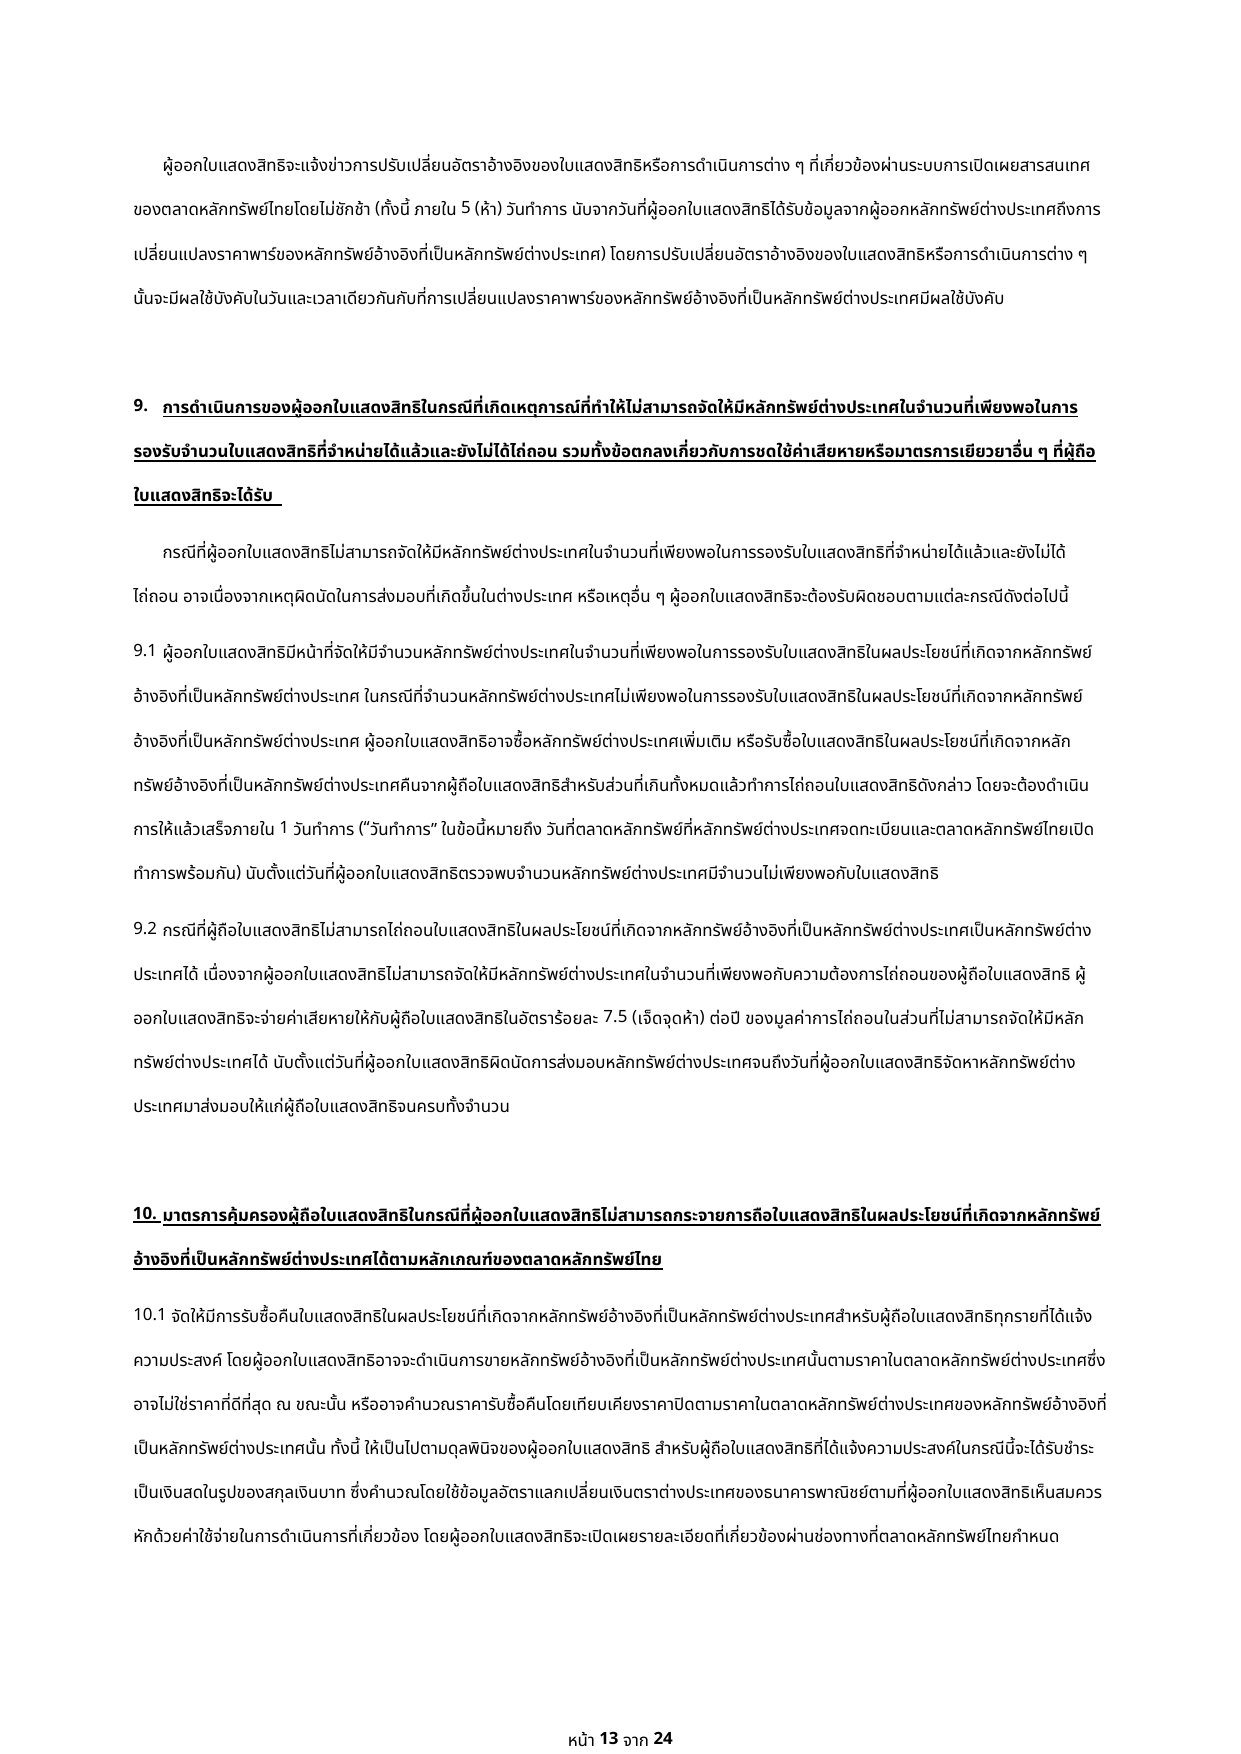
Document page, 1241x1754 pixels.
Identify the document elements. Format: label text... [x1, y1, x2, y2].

text ผู้ออกใบแสดงสิทธิจะแจ้งข่าวการปรับเปลี่ยนอัตราอ้างอิงของใบแสดงสิทธิหรือการดำเนินการต่าง ๆ ที่เกี่ยวข้องผ่านระบบการเปิดเผยสารสนเทศของตลาดหลักทรัพย์ไทยโดยไม่ชักช้า (ทั้งนี้ ภายใน 5 (ห้า) วันทำการ นับจากวันที่ผู้ออกใบแสดงสิทธิได้รับข้อมูลจากผู้ออกหลักทรัพย์ต่างประเทศถึงการเปลี่ยนแปลงราคาพาร์ของหลักทรัพย์อ้างอิงที่เป็นหลักทรัพย์ต่างประเทศ) โดยการปรับเปลี่ยนอัตราอ้างอิงของใบแสดงสิทธิหรือการดำเนินการต่าง ๆ นั้นจะมีผลใช้บังคับในวันและเวลาเดียวกันกับที่การเปลี่ยนแปลงราคาพาร์ของหลักทรัพย์อ้างอิงที่เป็นหลักทรัพย์ต่างประเทศมีผลใช้บังคับ [133, 135, 1107, 312]
text 10. มาตรการคุ้มครองผู้ถือใบแสดงสิทธิในกรณีที่ผู้ออกใบแสดงสิทธิไม่สามารถกระจายการถือใบแสดงสิทธิในผลประโยชน์ที่เกิดจากหลักทรัพย์อ้างอิงที่เป็นหลักทรัพย์ต่างประเทศได้ตามหลักเกณฑ์ของตลาดหลักทรัพย์ไทย [133, 1185, 1107, 1273]
text กรณีที่ผู้ออกใบแสดงสิทธิไม่สามารถจัดให้มีหลักทรัพย์ต่างประเทศในจำนวนที่เพียงพอในการรองรับใบแสดงสิทธิที่จำหน่ายได้แล้วและยังไม่ได้ไถ่ถอน อาจเนื่องจากเหตุผิดนัดในการส่งมอบที่เกิดขึ้นในต่างประเทศ หรือเหตุอื่น ๆ ผู้ออกใบแสดงสิทธิจะต้องรับผิดชอบตามแต่ละกรณีดังต่อไปนี้ [133, 521, 1107, 609]
text 10.1 จัดให้มีการรับซื้อคืนใบแสดงสิทธิในผลประโยชน์ที่เกิดจากหลักทรัพย์อ้างอิงที่เป็นหลักทรัพย์ต่างประเทศสำหรับผู้ถือใบแสดงสิทธิทุกรายที่ได้แจ้งความประสงค์ โดยผู้ออกใบแสดงสิทธิอาจจะดำเนินการขายหลักทรัพย์อ้างอิงที่เป็นหลักทรัพย์ต่างประเทศนั้นตามราคาในตลาดหลักทรัพย์ต่างประเทศซึ่งอาจไม่ใช่ราคาที่ดีที่สุด ณ ขณะนั้น หรืออาจคำนวณราคารับซื้อคืนโดยเทียบเคียงราคาปิดตามราคาในตลาดหลักทรัพย์ต่างประเทศของหลักทรัพย์อ้างอิงที่เป็นหลักทรัพย์ต่างประเทศนั้น ทั้งนี้ ให้เป็นไปตามดุลพินิจของผู้ออกใบแสดงสิทธิ สำหรับผู้ถือใบแสดงสิทธิที่ได้แจ้งความประสงค์ในกรณีนี้จะได้รับชำระเป็นเงินสดในรูปของสกุลเงินบาท ซึ่งคำนวณโดยใช้ข้อมูลอัตราแลกเปลี่ยนเงินตราต่างประเทศของธนาคารพาณิชย์ตามที่ผู้ออกใบแสดงสิทธิเห็นสมควร หักด้วยค่าใช้จ่ายในการดำเนินการที่เกี่ยวข้อง โดยผู้ออกใบแสดงสิทธิจะเปิดเผยรายละเอียดที่เกี่ยวข้องผ่านช่องทางที่ตลาดหลักทรัพย์ไทยกำหนด [133, 1286, 1107, 1550]
text 9.2 กรณีที่ผู้ถือใบแสดงสิทธิไม่สามารถไถ่ถอนใบแสดงสิทธิในผลประโยชน์ที่เกิดจากหลักทรัพย์อ้างอิงที่เป็นหลักทรัพย์ต่างประเทศเป็นหลักทรัพย์ต่างประเทศได้ เนื่องจากผู้ออกใบแสดงสิทธิไม่สามารถจัดให้มีหลักทรัพย์ต่างประเทศในจำนวนที่เพียงพอกับความต้องการไถ่ถอนของผู้ถือใบแสดงสิทธิ ผู้ออกใบแสดงสิทธิจะจ่ายค่าเสียหายให้กับผู้ถือใบแสดงสิทธิในอัตราร้อยละ 7.5 (เจ็ดจุดห้า) ต่อปี ของมูลค่าการไถ่ถอนในส่วนที่ไม่สามารถจัดให้มีหลักทรัพย์ต่างประเทศได้ นับตั้งแต่วันที่ผู้ออกใบแสดงสิทธิผิดนัดการส่งมอบหลักทรัพย์ต่างประเทศจนถึงวันที่ผู้ออกใบแสดงสิทธิจัดหาหลักทรัพย์ต่างประเทศมาส่งมอบให้แก่ผู้ถือใบแสดงสิทธิจนครบทั้งจำนวน [133, 899, 1107, 1120]
text 9. การดำเนินการของผู้ออกใบแสดงสิทธิในกรณีที่เกิดเหตุการณ์ที่ทำให้ไม่สามารถจัดให้มีหลักทรัพย์ต่างประเทศในจำนวนที่เพียงพอในการรองรับจำนวนใบแสดงสิทธิที่จำหน่ายได้แล้วและยังไม่ได้ไถ่ถอน รวมทั้งข้อตกลงเกี่ยวกับการชดใช้ค่าเสียหายหรือมาตรการเยียวยาอื่น ๆ ที่ผู้ถือใบแสดงสิทธิจะได้รับ [133, 377, 1107, 509]
text 9.1 ผู้ออกใบแสดงสิทธิมีหน้าที่จัดให้มีจำนวนหลักทรัพย์ต่างประเทศในจำนวนที่เพียงพอในการรองรับใบแสดงสิทธิในผลประโยชน์ที่เกิดจากหลักทรัพย์อ้างอิงที่เป็นหลักทรัพย์ต่างประเทศ ในกรณีที่จำนวนหลักทรัพย์ต่างประเทศไม่เพียงพอในการรองรับใบแสดงสิทธิในผลประโยชน์ที่เกิดจากหลักทรัพย์อ้างอิงที่เป็นหลักทรัพย์ต่างประเทศ ผู้ออกใบแสดงสิทธิอาจซื้อหลักทรัพย์ต่างประเทศเพิ่มเติม หรือรับซื้อใบแสดงสิทธิในผลประโยชน์ที่เกิดจากหลักทรัพย์อ้างอิงที่เป็นหลักทรัพย์ต่างประเทศคืนจากผู้ถือใบแสดงสิทธิสำหรับส่วนที่เกินทั้งหมดแล้วทำการไถ่ถอนใบแสดงสิทธิดังกล่าว โดยจะต้องดำเนินการให้แล้วเสร็จภายใน 1 วันทำการ (“วันทำการ” ในข้อนี้หมายถึง วันที่ตลาดหลักทรัพย์ที่หลักทรัพย์ต่างประเทศจดทะเบียนและตลาดหลักทรัพย์ไทยเปิดทำการพร้อมกัน) นับตั้งแต่วันที่ผู้ออกใบแสดงสิทธิตรวจพบจำนวนหลักทรัพย์ต่างประเทศมีจำนวนไม่เพียงพอกับใบแสดงสิทธิ [133, 622, 1107, 887]
